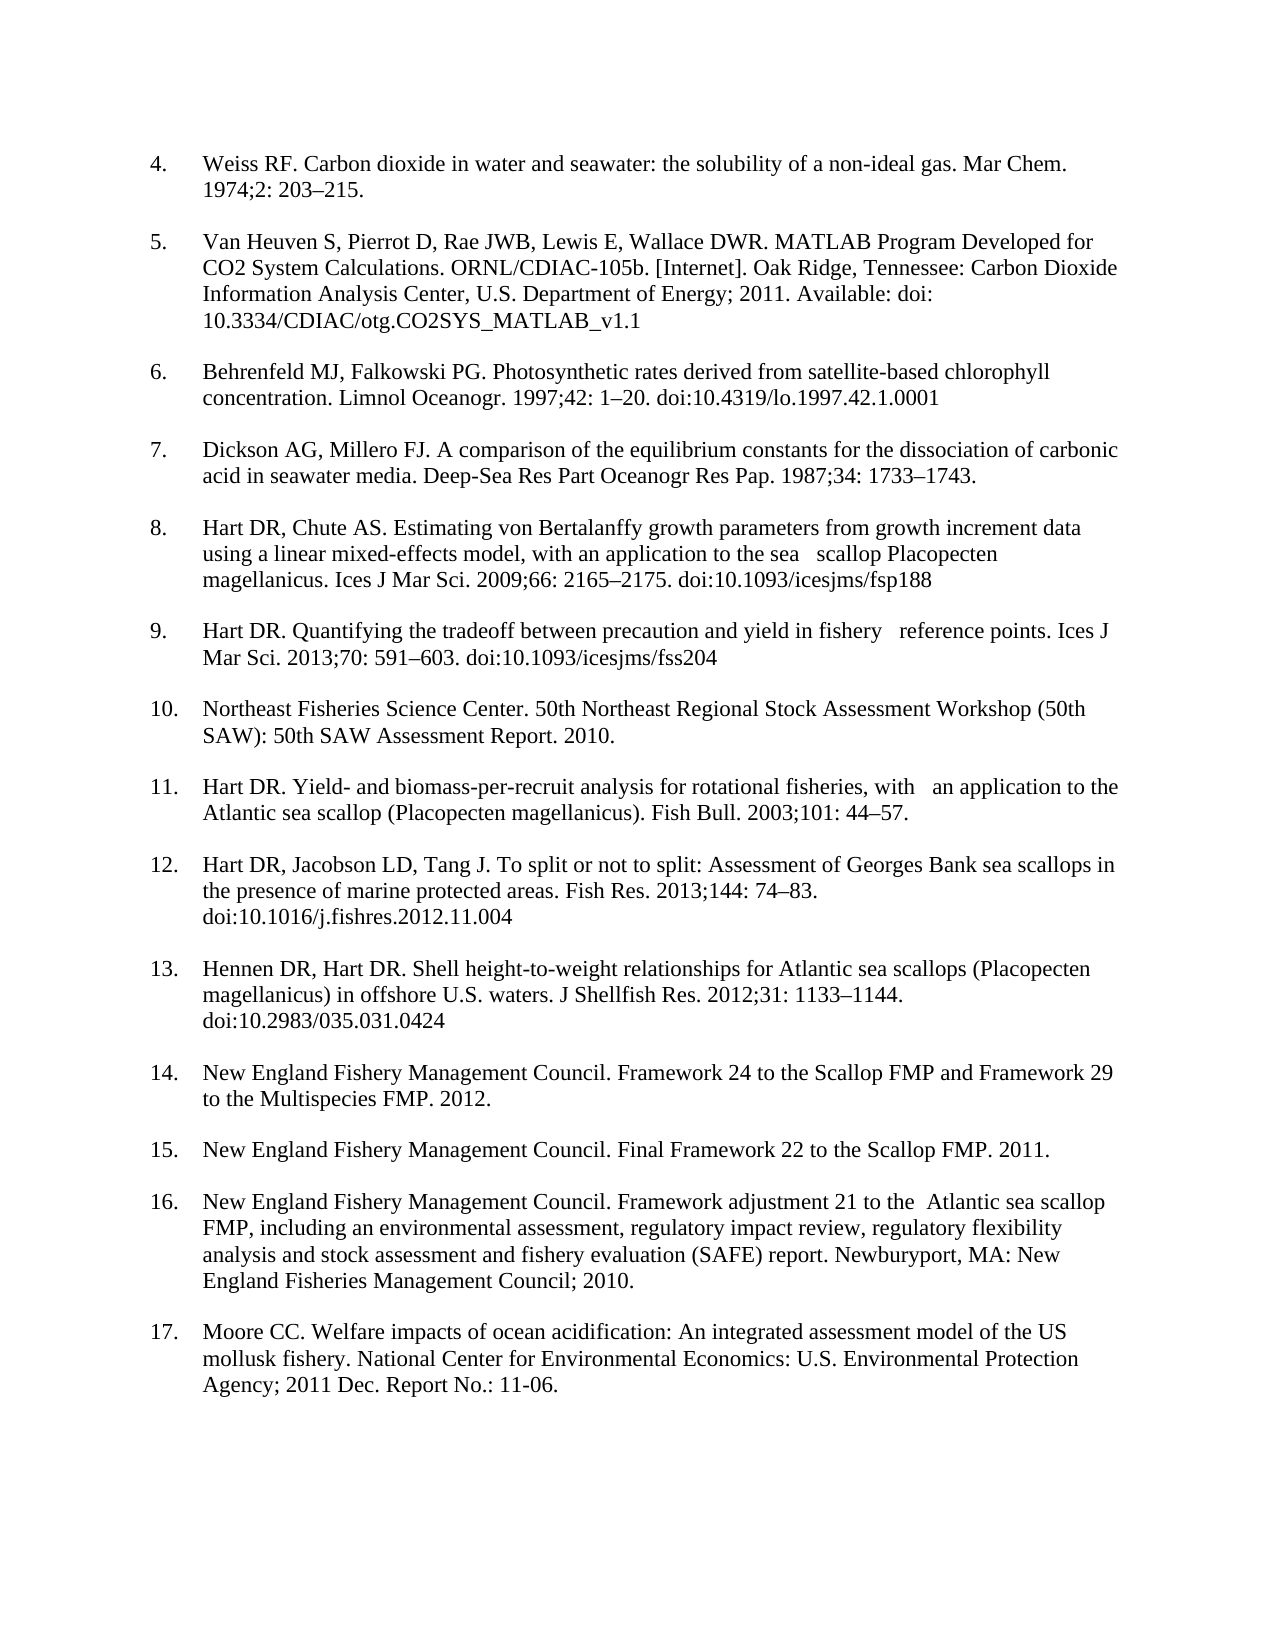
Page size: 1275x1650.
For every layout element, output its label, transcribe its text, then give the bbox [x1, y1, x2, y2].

text 7. Dickson AG, Millero FJ. A comparison of the equilibrium constants for the dissociation of carbonic acid in seawater media. Deep-Sea Res Part Oceanogr Res Pap. 1987;34: 1733–1743. [150, 436, 1125, 488]
text 5. Van Heuven S, Pierrot D, Rae JWB, Lewis E, Wallace DWR. MATLAB Program Developed for CO2 System Calculations. ORNL/CDIAC-105b. [Internet]. Oak Ridge, Tennessee: Carbon Dioxide Information Analysis Center, U.S. Department of Energy; 2011. Available: doi: 10.3334/CDIAC/otg.CO2SYS_MATLAB_v1.1 [150, 228, 1125, 333]
text 12. Hart DR, Jacobson LD, Tang J. To split or not to split: Assessment of Georges Bank sea scallops in the presence of marine protected areas. Fish Res. 2013;144: 74–83. doi:10.1016/j.fishres.2012.11.004 [150, 851, 1125, 930]
text 15. New England Fishery Management Council. Final Framework 22 to the Scallop FMP. 2011. [150, 1137, 1125, 1163]
text 9. Hart DR. Quantifying the tradeoff between precaution and yield in fishery reference points. Ices J Mar Sci. 2013;70: 591–603. doi:10.1093/icesjms/fss204 [150, 618, 1125, 670]
text 8. Hart DR, Chute AS. Estimating von Bertalanffy growth parameters from growth increment data using a linear mixed-effects model, with an application to the sea scallop Placopecten magellanicus. Ices J Mar Sci. 2009;66: 2165–2175. doi:10.1093/icesjms/fsp188 [150, 513, 1125, 593]
text 13. Hennen DR, Hart DR. Shell height-to-weight relationships for Atlantic sea scallops (Placopecten magellanicus) in offshore U.S. waters. J Shellfish Res. 2012;31: 1133–1144. doi:10.2983/035.031.0424 [150, 955, 1125, 1034]
text 6. Behrenfeld MJ, Falkowski PG. Photosynthetic rates derived from satellite-based chlorophyll concentration. Limnol Oceanogr. 1997;42: 1–20. doi:10.4319/lo.1997.42.1.0001 [150, 358, 1125, 411]
text 14. New England Fishery Management Council. Framework 24 to the Scallop FMP and Framework 29 to the Multispecies FMP. 2012. [150, 1059, 1125, 1112]
text 10. Northeast Fisheries Science Center. 50th Northeast Regional Stock Assessment Workshop (50th SAW): 50th SAW Assessment Report. 2010. [150, 695, 1125, 748]
text 4. Weiss RF. Carbon dioxide in water and seawater: the solubility of a non-ideal gas. Mar Chem. 1974;2: 203–215. [150, 150, 1125, 203]
text 11. Hart DR. Yield- and biomass-per-recruit analysis for rotational fisheries, with an application to the Atlantic sea scallop (Placopecten magellanicus). Fish Bull. 2003;101: 44–57. [150, 773, 1125, 826]
text 17. Moore CC. Welfare impacts of ocean acidification: An integrated assessment model of the US mollusk fishery. National Center for Environmental Economics: U.S. Environmental Protection Agency; 2011 Dec. Report No.: 11-06. [150, 1318, 1125, 1397]
text 16. New England Fishery Management Council. Framework adjustment 21 to the Atlantic sea scallop FMP, including an environmental assessment, regulatory impact review, regulatory flexibility analysis and stock assessment and fishery evaluation (SAFE) report. Newburyport, MA: New England Fisheries Management Council; 2010. [150, 1188, 1125, 1293]
